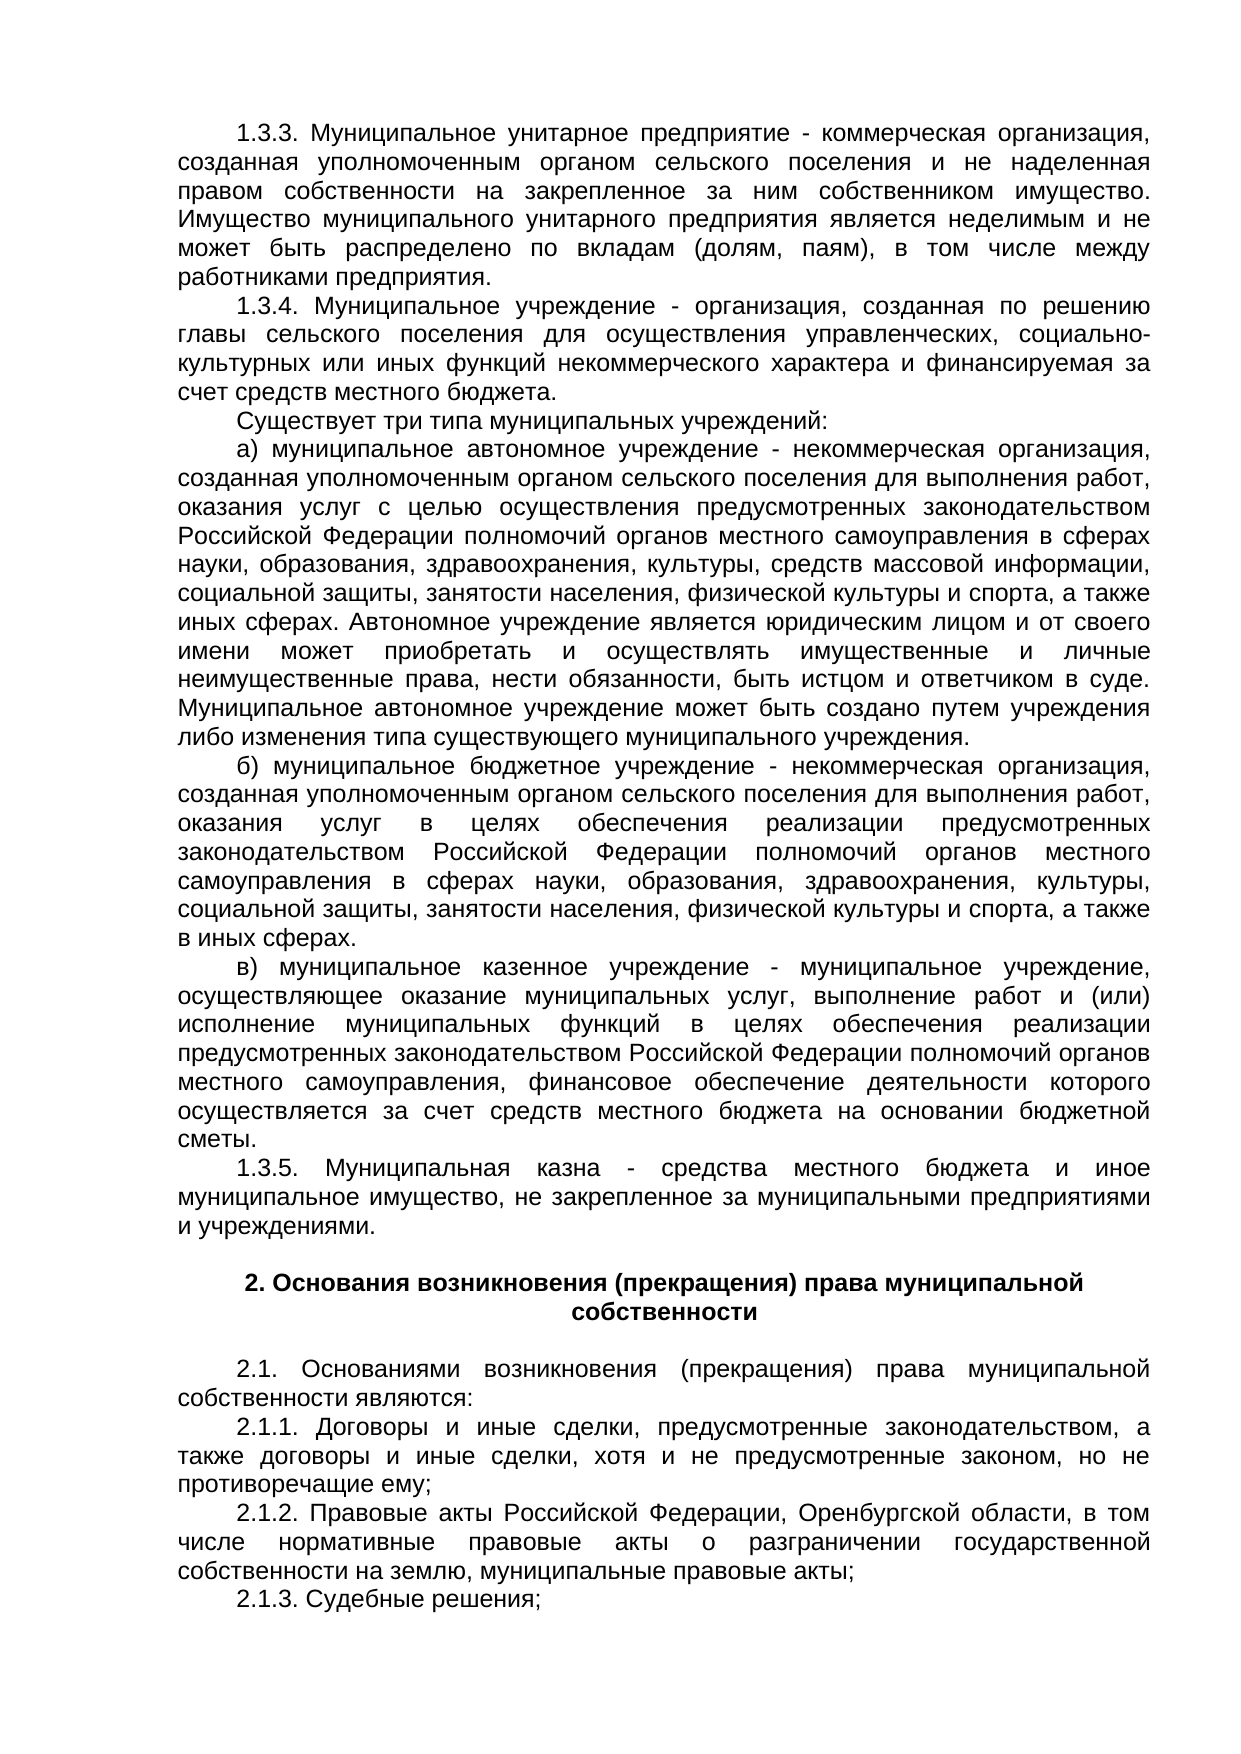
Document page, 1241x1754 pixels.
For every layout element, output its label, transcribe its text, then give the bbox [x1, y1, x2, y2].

text в) муниципальное казенное учреждение - муниципальное учреждение, осуществляющее оказание муниципальных услуг, выполнение работ и (или) исполнение муниципальных функций в целях обеспечения реализации предусмотренных законодательством Российской Федерации полномочий органов местного самоуправления, финансовое обеспечение деятельности которого осуществляется за счет средств местного бюджета на основании бюджетной сметы. [177, 952, 1152, 1153]
text а) муниципальное автономное учреждение - некоммерческая организация, созданная уполномоченным органом сельского поселения для выполнения работ, оказания услуг с целью осуществления предусмотренных законодательством Российской Федерации полномочий органов местного самоуправления в сферах науки, образования, здравоохранения, культуры, средств массовой информации, социальной защиты, занятости населения, физической культуры и спорта, а также иных сферах. Автономное учреждение является юридическим лицом и от своего имени может приобретать и осуществлять имущественные и личные неимущественные права, нести обязанности, быть истцом и ответчиком в суде. Муниципальное автономное учреждение может быть создано путем учреждения либо изменения типа существующего муниципального учреждения. [177, 434, 1152, 751]
text 2. Основания возникновения (прекращения) права муниципальной собственности [177, 1268, 1152, 1326]
text 2.1.1. Договоры и иные сделки, предусмотренные законодательством, а также договоры и иные сделки, хотя и не предусмотренные законом, но не противоречащие ему; [177, 1412, 1152, 1498]
text 2.1. Основаниями возникновения (прекращения) права муниципальной собственности являются: [177, 1354, 1152, 1412]
text 1.3.3. Муниципальное унитарное предприятие - коммерческая организация, созданная уполномоченным органом сельского поселения и не наделенная правом собственности на закрепленное за ним собственником имущество. Имущество муниципального унитарного предприятия является неделимым и не может быть распределено по вкладам (долям, паям), в том числе между работниками предприятия. [177, 118, 1152, 291]
text 2.1.2. Правовые акты Российской Федерации, Оренбургской области, в том числе нормативные правовые акты о разграничении государственной собственности на землю, муниципальные правовые акты; [177, 1498, 1152, 1584]
text б) муниципальное бюджетное учреждение - некоммерческая организация, созданная уполномоченным органом сельского поселения для выполнения работ, оказания услуг в целях обеспечения реализации предусмотренных законодательством Российской Федерации полномочий органов местного самоуправления в сферах науки, образования, здравоохранения, культуры, социальной защиты, занятости населения, физической культуры и спорта, а также в иных сферах. [177, 751, 1152, 952]
text Существует три типа муниципальных учреждений: [177, 406, 1152, 434]
text 1.3.4. Муниципальное учреждение - организация, созданная по решению главы сельского поселения для осуществления управленческих, социально-культурных или иных функций некоммерческого характера и финансируемая за счет средств местного бюджета. [177, 291, 1152, 406]
text 2.1.3. Судебные решения; [177, 1584, 1152, 1613]
text 1.3.5. Муниципальная казна - средства местного бюджета и иное муниципальное имущество, не закрепленное за муниципальными предприятиями и учреждениями. [177, 1153, 1152, 1239]
